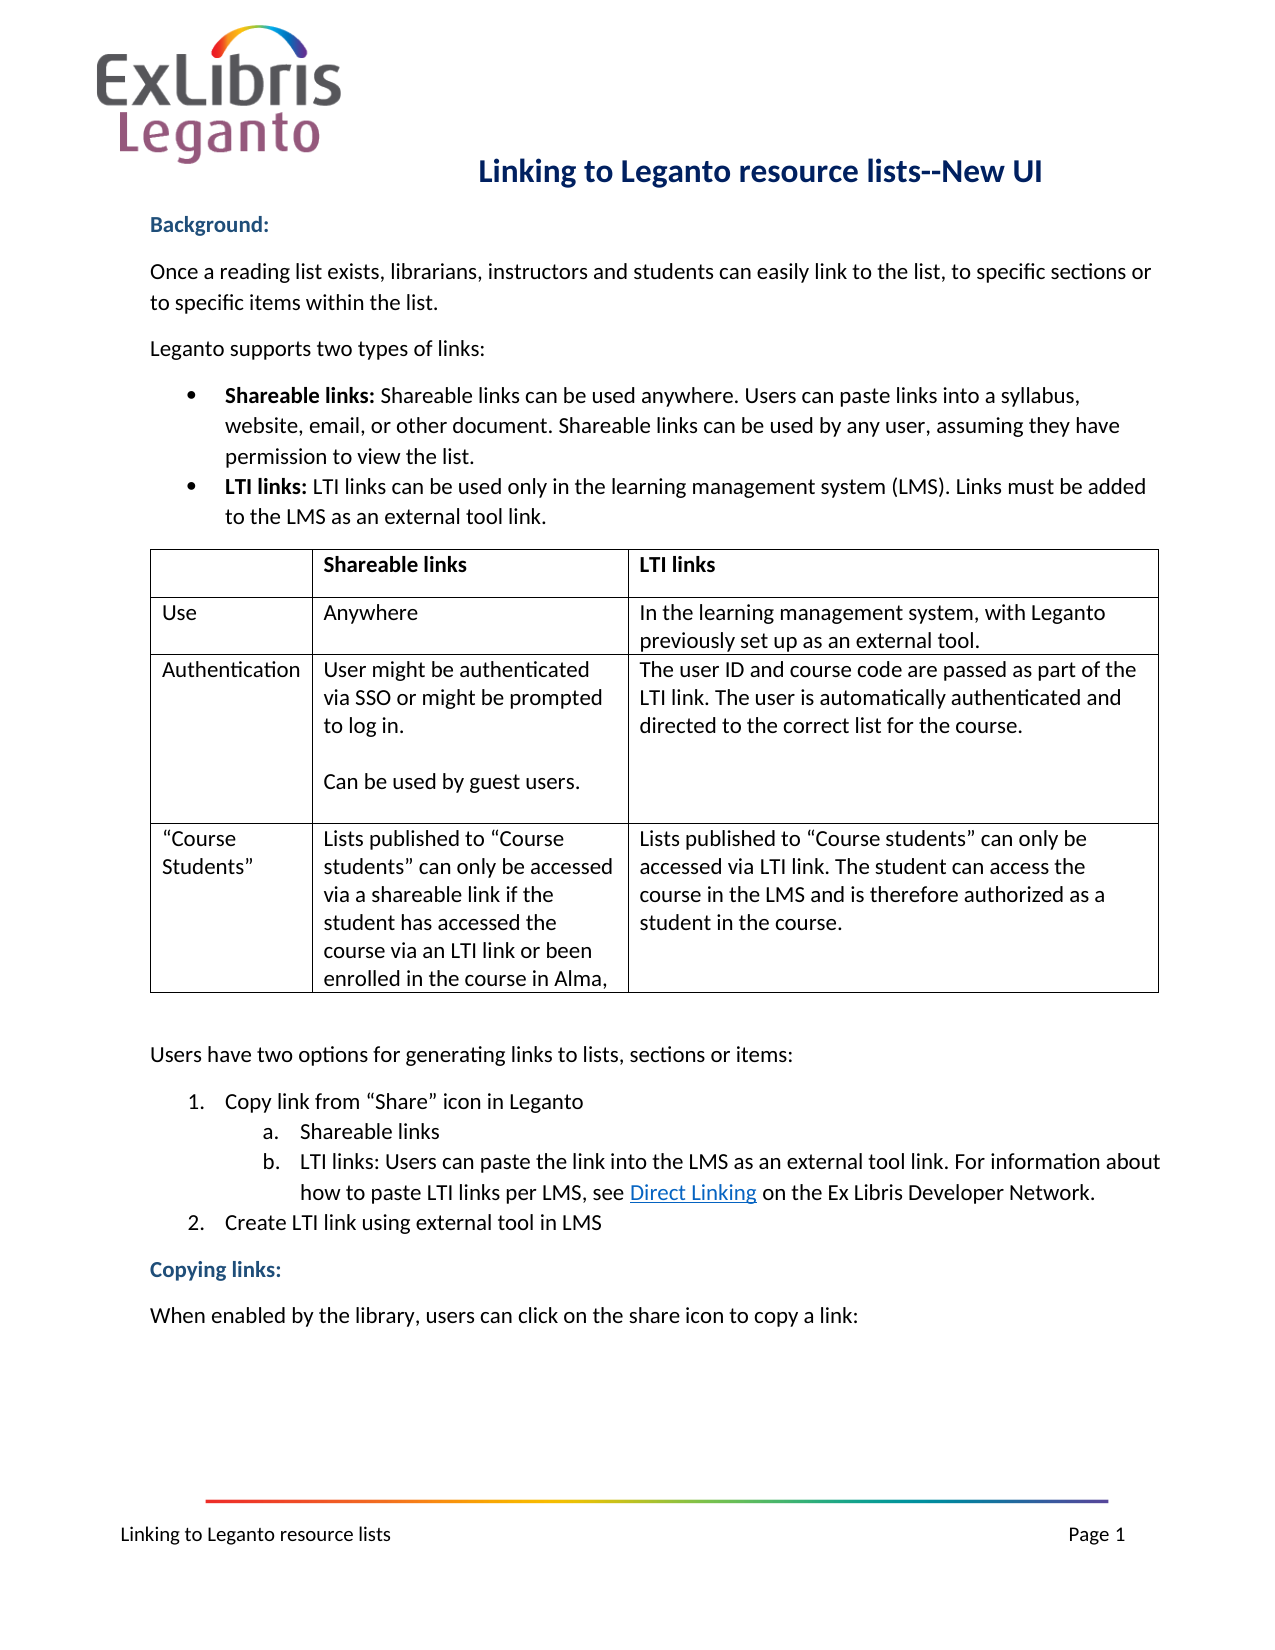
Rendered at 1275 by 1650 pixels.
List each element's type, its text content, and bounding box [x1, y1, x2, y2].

table_cell Anywhere [313, 598, 628, 654]
list LTI links: Users can paste the link into the LMS as an external tool link. For information about how to paste LTI links per LMS, see Direct Linking on the Ex Libris Developer Network. [262, 1147, 1162, 1206]
list Shareable links [262, 1117, 1162, 1145]
text When enabled by the library, users can click on the share icon to copy a link: [150, 1302, 1162, 1330]
table_header LTI links [629, 550, 1158, 597]
text Users have two options for generating links to lists, sections or items: [150, 1040, 1162, 1068]
list Create LTI link using external tool in LMS [187, 1208, 1162, 1236]
text Once a reading list exists, librarians, instructors and students can easily link to the list, to specific sections or to specific items within the list. [150, 257, 1162, 316]
text Leganto supports two types of links: [150, 334, 1162, 363]
list Shareable links: Shareable links can be used anywhere. Users can paste links into a syllabus, website, email, or other document. Shareable links can be used by any user, assuming they have permission to view the list. [187, 381, 1162, 470]
table_cell Authentication [151, 655, 312, 823]
list Copy link from “Share” icon in Leganto [187, 1087, 1162, 1115]
table_cell “Course Students” [151, 824, 312, 992]
table_header [151, 550, 312, 597]
text Background: [150, 211, 1162, 239]
text Linking to Leganto resource lists--New UI [150, 150, 1162, 191]
table_cell The user ID and course code are passed as part of the LTI link. The user is automatically authenticated and directed to the correct list for the course. [629, 655, 1158, 823]
table_cell In the learning management system, with Leganto previously set up as an external tool. [629, 598, 1158, 654]
table_cell Lists published to “Course students” can only be accessed via LTI link. The student can access the course in the LMS and is therefore authorized as a student in the course. [629, 824, 1158, 992]
list LTI links: LTI links can be used only in the learning management system (LMS). Links must be added to the LMS as an external tool link. [187, 472, 1162, 530]
picture [96, 25, 341, 166]
table_cell Lists published to “Course students” can only be accessed via a shareable link if the student has accessed the course via an LTI link or been enrolled in the course in Alma, [313, 824, 628, 992]
table_cell User might be authenticated via SSO or might be prompted to log in. Can be used by guest users. [313, 655, 628, 823]
table_cell Use [151, 598, 312, 654]
table_header Shareable links [313, 550, 628, 597]
text Copying links: [150, 1255, 1162, 1283]
